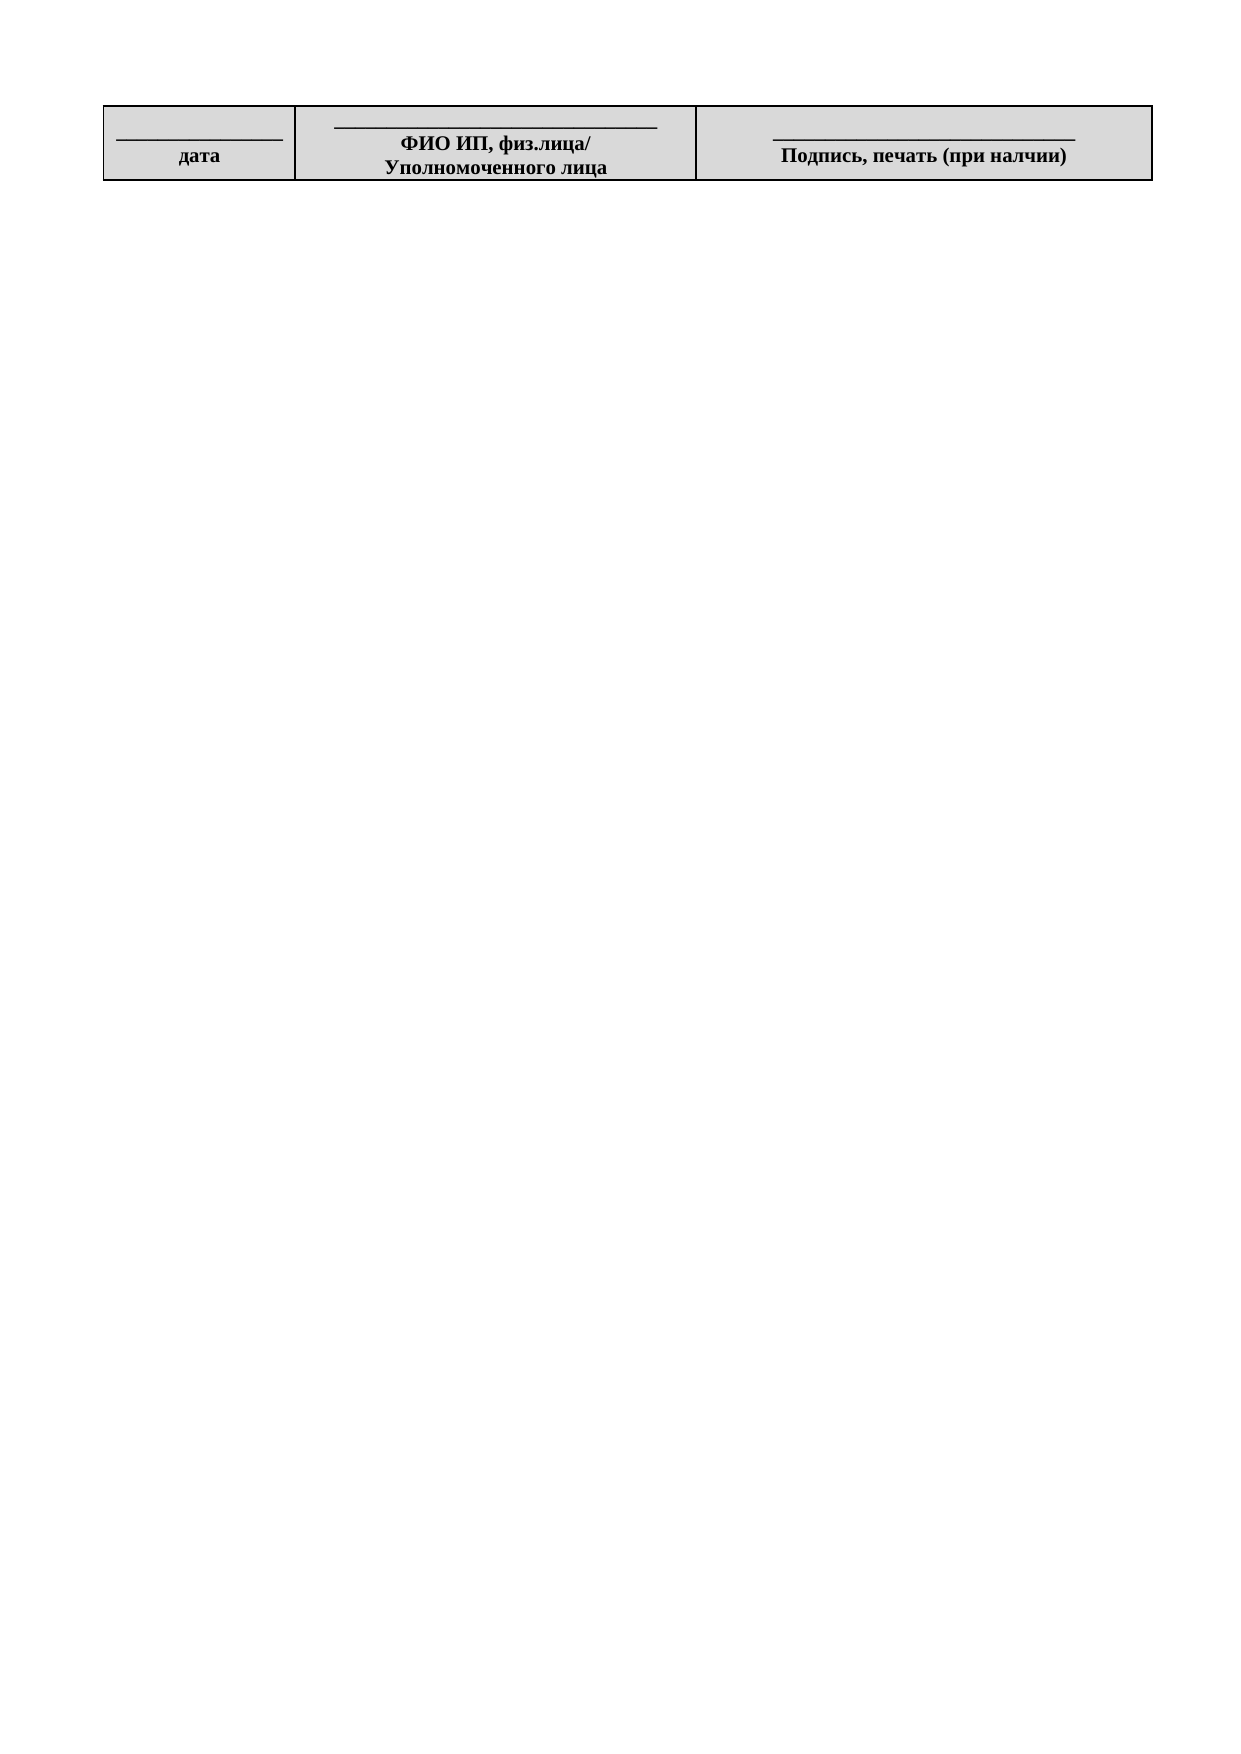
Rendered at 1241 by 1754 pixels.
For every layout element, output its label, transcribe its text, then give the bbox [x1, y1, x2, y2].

table_cell ________________ дата [104, 107, 294, 179]
table_cell _____________________________ Подпись, печать (при налчии) [697, 107, 1151, 179]
table_cell _______________________________ ФИО ИП, физ.лица/ Уполномоченного лица [296, 107, 695, 179]
